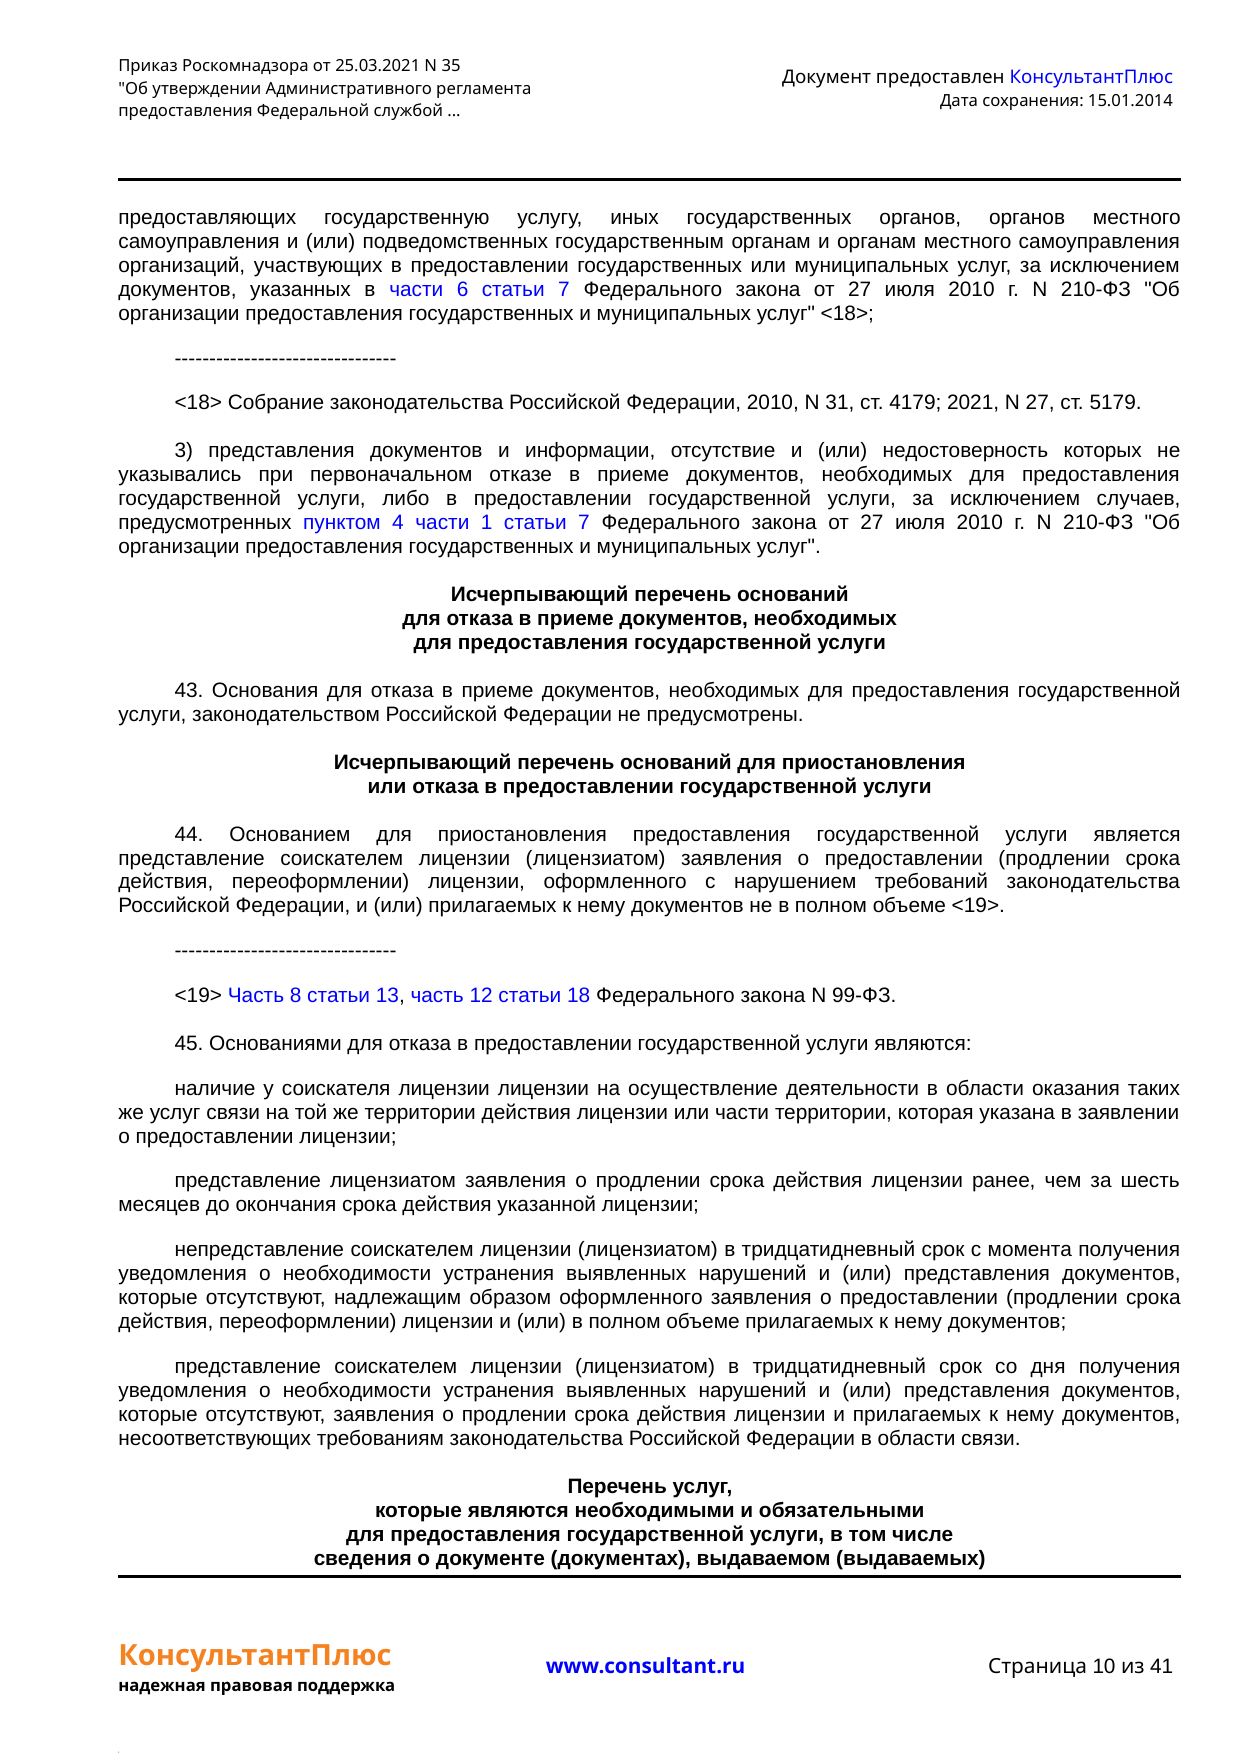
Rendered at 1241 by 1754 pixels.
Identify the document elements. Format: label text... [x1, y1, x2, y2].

title Перечень услуг, [118, 1473, 1181, 1497]
text представление лицензиатом заявления о продлении срока действия лицензии ранее, чем за шесть месяцев до окончания срока действия указанной лицензии; [118, 1168, 1181, 1216]
title сведения о документе (документах), выдаваемом (выдаваемых) [118, 1545, 1181, 1569]
title для предоставления государственной услуги, в том числе [118, 1521, 1181, 1545]
text непредставление соискателем лицензии (лицензиатом) в тридцатидневный срок с момента получения уведомления о необходимости устранения выявленных нарушений и (или) представления документов, которые отсутствуют, надлежащим образом оформленного заявления о предоставлении (продлении срока действия, переоформлении) лицензии и (или) в полном объеме прилагаемых к нему документов; [118, 1237, 1181, 1333]
text -------------------------------- [118, 345, 1181, 369]
text 45. Основаниями для отказа в предоставлении государственной услуги являются: [118, 1031, 1181, 1055]
title Исчерпывающий перечень оснований для приостановления [118, 749, 1181, 773]
text <19> Часть 8 статьи 13, часть 12 статьи 18 Федерального закона N 99-ФЗ. [118, 983, 1181, 1007]
title для предоставления государственной услуги [118, 630, 1181, 654]
text <18> Собрание законодательства Российской Федерации, 2010, N 31, ст. 4179; 2021, N 27, ст. 5179. [118, 390, 1181, 414]
text наличие у соискателя лицензии лицензии на осуществление деятельности в области оказания таких же услуг связи на той же территории действия лицензии или части территории, которая указана в заявлении о предоставлении лицензии; [118, 1076, 1181, 1147]
title Исчерпывающий перечень оснований [118, 582, 1181, 606]
title для отказа в приеме документов, необходимых [118, 606, 1181, 630]
text 3) представления документов и информации, отсутствие и (или) недостоверность которых не указывались при первоначальном отказе в приеме документов, необходимых для предоставления государственной услуги, либо в предоставлении государственной услуги, за исключением случаев, предусмотренных пунктом 4 части 1 статьи 7 Федерального закона от 27 июля 2010 г. N 210-ФЗ "Об организации предоставления государственных и муниципальных услуг". [118, 438, 1181, 558]
title которые являются необходимыми и обязательными [118, 1497, 1181, 1521]
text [118, 205, 1181, 324]
title или отказа в предоставлении государственной услуги [118, 773, 1181, 797]
text -------------------------------- [118, 938, 1181, 962]
text 43. Основания для отказа в приеме документов, необходимых для предоставления государственной услуги, законодательством Российской Федерации не предусмотрены. [118, 678, 1181, 726]
text представление соискателем лицензии (лицензиатом) в тридцатидневный срок со дня получения уведомления о необходимости устранения выявленных нарушений и (или) представления документов, которые отсутствуют, заявления о продлении срока действия лицензии и прилагаемых к нему документов, несоответствующих требованиям законодательства Российской Федерации в области связи. [118, 1354, 1181, 1449]
text 44. Основанием для приостановления предоставления государственной услуги является представление соискателем лицензии (лицензиатом) заявления о предоставлении (продлении срока действия, переоформлении) лицензии, оформленного с нарушением требований законодательства Российской Федерации, и (или) прилагаемых к нему документов не в полном объеме <19>. [118, 821, 1181, 917]
